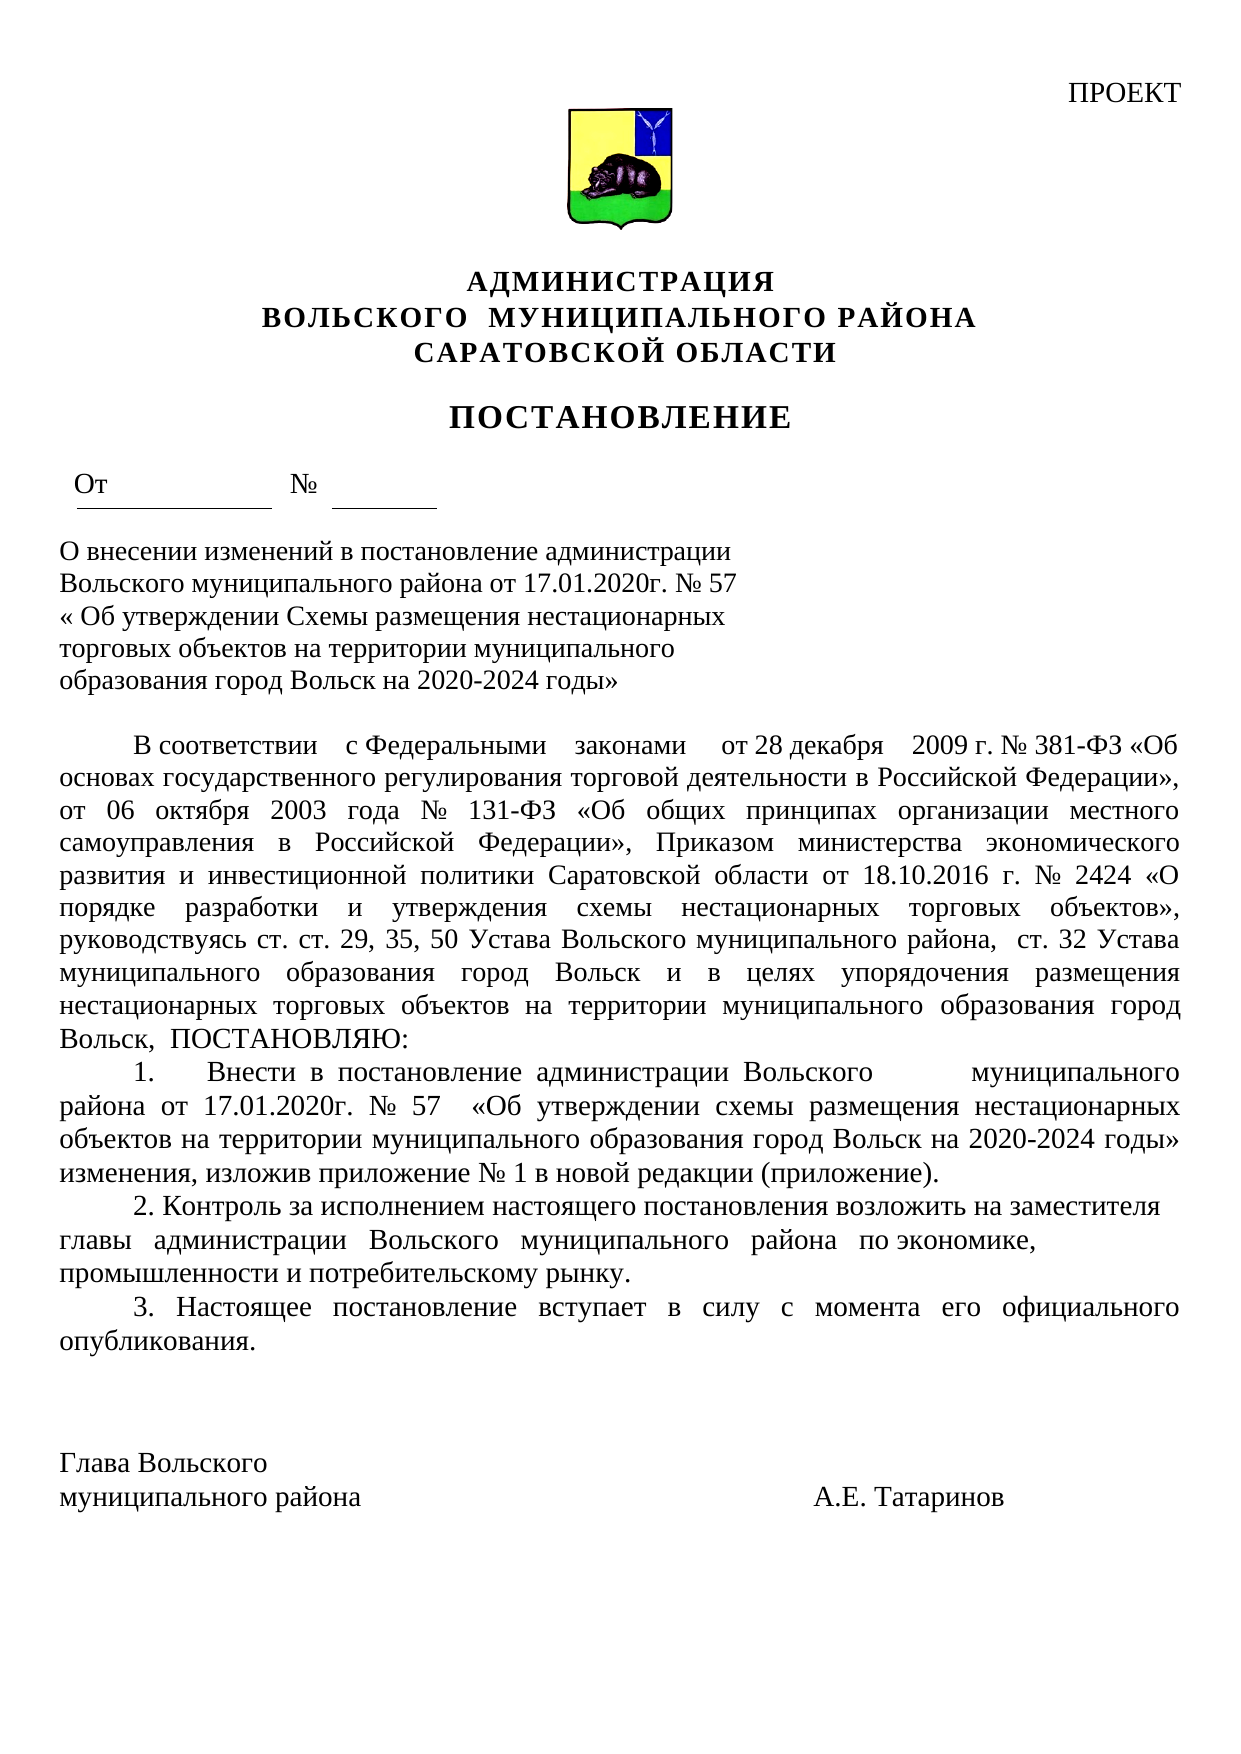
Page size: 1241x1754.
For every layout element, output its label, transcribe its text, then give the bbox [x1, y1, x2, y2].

list Внести в постановление администрации Вольского муниципального района от 17.01.2020г. № 57 «Об утверждении схемы размещения нестационарных объектов на территории муниципального образования город Вольск на 2020-2024 годы» изменения, изложив приложение № 1 в новой редакции (приложение). [59, 1054, 1181, 1188]
text торговых объектов на территории муниципального [59, 631, 1181, 663]
title АДМИНИСТРАЦИЯ [59, 264, 1181, 298]
subtitle От № [59, 467, 1181, 500]
text образования город Вольск на 2020-2024 годы» [59, 663, 1181, 696]
text В соответствии с Федеральными законами от 28 декабря 2009 г. № 381-ФЗ «Об основах государственного регулирования торговой деятельности в Российской Федерации», от 06 октября 2003 года № 131-ФЗ «Об общих принципах организации местного самоуправления в Российской Федерации», Приказом министерства экономического развития и инвестиционной политики Саратовской области от 18.10.2016 г. № 2424 «О порядке разработки и утверждения схемы нестационарных торговых объектов», руководствуясь ст. ст. 29, 35, 50 Устава Вольского муниципального района, ст. 32 Устава муниципального образования город Вольск и в целях упорядочения размещения нестационарных торговых объектов на территории муниципального образования город Вольск, ПОСТАНОВЛЯЮ: [59, 728, 1181, 1054]
picture [567, 108, 673, 230]
text ВОЛЬСКОГО МУНИЦИПАЛЬНОГО РАЙОНА САРАТОВСКОЙ ОБЛАСТИ [59, 300, 1181, 368]
text муниципального района А.Е. Татаринов [59, 1479, 1181, 1512]
text Вольского муниципального района от 17.01.2020г. № 57 [59, 566, 1181, 598]
text ПРОЕКТ [59, 75, 1181, 108]
text 2. Контроль за исполнением настоящего постановления возложить на заместителя главы администрации Вольского муниципального района по экономике, промышленности и потребительскому рынку. [59, 1188, 1181, 1289]
text ПОСТАНОВЛЕНИЕ [59, 398, 1181, 436]
text 3. Настоящее постановление вступает в силу с момента его официального опубликования. [59, 1289, 1181, 1356]
text О внесении изменений в постановление администрации [59, 534, 1181, 566]
text « Об утверждении Схемы размещения нестационарных [59, 598, 1181, 631]
text Глава Вольского [59, 1445, 1181, 1479]
